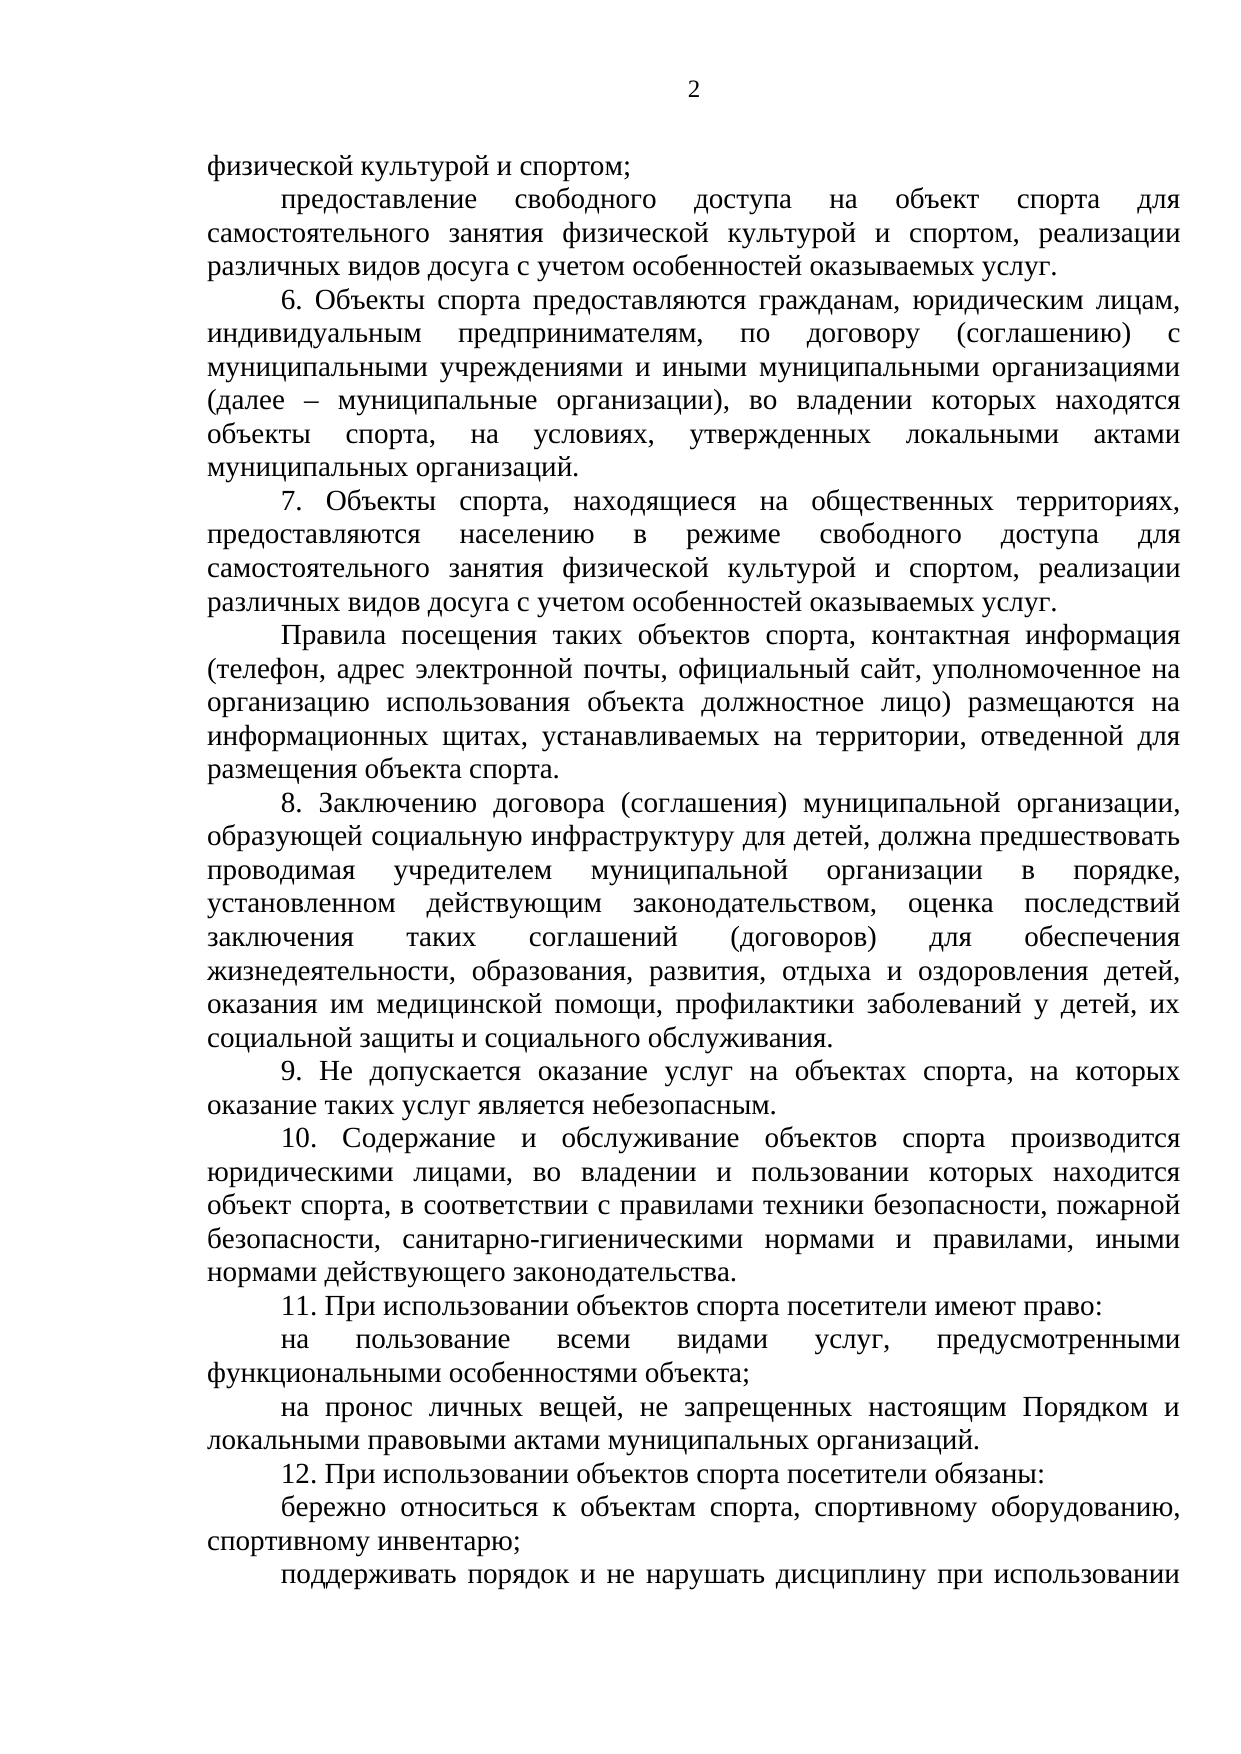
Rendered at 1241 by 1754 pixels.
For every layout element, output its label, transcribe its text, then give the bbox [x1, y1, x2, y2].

text 11. При использовании объектов спорта посетители имеют право: [207, 1288, 1181, 1322]
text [207, 148, 1181, 181]
text 8. Заключению договора (соглашения) муниципальной организации, образующей социальную инфраструктуру для детей, должна предшествовать проводимая учредителем муниципальной организации в порядке, установленном действующим законодательством, оценка последствий заключения таких соглашений (договоров) для обеспечения жизнедеятельности, образования, развития, отдыха и оздоровления детей, оказания им медицинской помощи, профилактики заболеваний у детей, их социальной защиты и социального обслуживания. [207, 785, 1181, 1053]
text бережно относиться к объектам спорта, спортивному оборудованию, спортивному инвентарю; [207, 1489, 1181, 1556]
text 6. Объекты спорта предоставляются гражданам, юридическим лицам, индивидуальным предпринимателям, по договору (соглашению) с муниципальными учреждениями и иными муниципальными организациями (далее – муниципальные организации), во владении которых находятся объекты спорта, на условиях, утвержденных локальными актами муниципальных организаций. [207, 282, 1181, 483]
text на пользование всеми видами услуг, предусмотренными функциональными особенностями объекта; [207, 1322, 1181, 1389]
text на пронос личных вещей, не запрещенных настоящим Порядком и локальными правовыми актами муниципальных организаций. [207, 1389, 1181, 1456]
text 10. Содержание и обслуживание объектов спорта производится юридическими лицами, во владении и пользовании которых находится объект спорта, в соответствии с правилами техники безопасности, пожарной безопасности, санитарно-гигиеническими нормами и правилами, иными нормами действующего законодательства. [207, 1120, 1181, 1288]
text 7. Объекты спорта, находящиеся на общественных территориях, предоставляются населению в режиме свободного доступа для самостоятельного занятия физической культурой и спортом, реализации различных видов досуга с учетом особенностей оказываемых услуг. [207, 483, 1181, 617]
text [207, 1556, 1181, 1590]
text 9. Не допускается оказание услуг на объектах спорта, на которых оказание таких услуг является небезопасным. [207, 1053, 1181, 1120]
text 12. При использовании объектов спорта посетители обязаны: [207, 1456, 1181, 1489]
text предоставление свободного доступа на объект спорта для самостоятельного занятия физической культурой и спортом, реализации различных видов досуга с учетом особенностей оказываемых услуг. [207, 181, 1181, 282]
text Правила посещения таких объектов спорта, контактная информация (телефон, адрес электронной почты, официальный сайт, уполномоченное на организацию использования объекта должностное лицо) размещаются на информационных щитах, устанавливаемых на территории, отведенной для размещения объекта спорта. [207, 617, 1181, 785]
